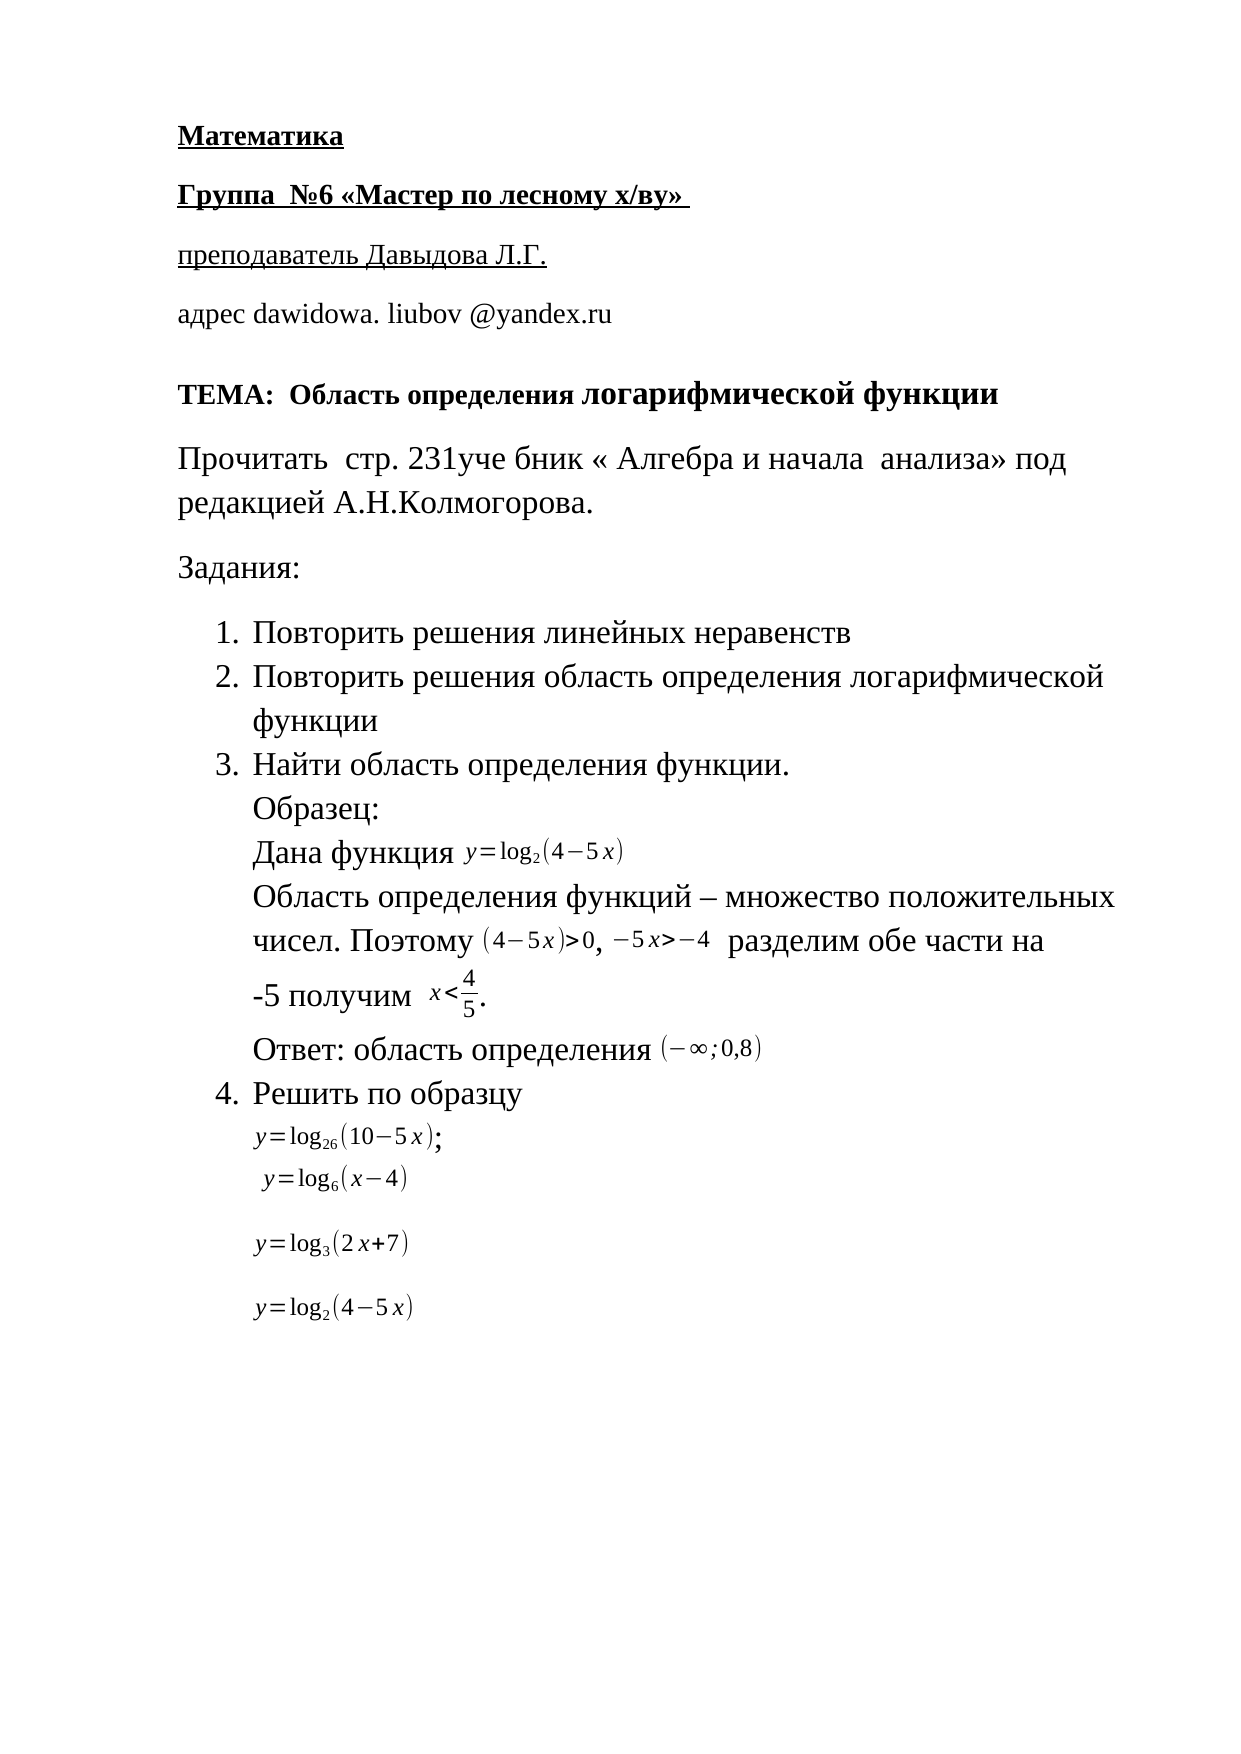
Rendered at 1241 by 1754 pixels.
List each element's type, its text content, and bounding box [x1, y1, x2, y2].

list Найти область определения функции. [215, 744, 1196, 783]
text адрес dawidowa. liubov @yandex.ru [177, 296, 1196, 330]
list Повторить решения область определения логарифмической функции [215, 656, 1196, 738]
text ТЕМА: Область определения логарифмической функции [177, 373, 1196, 412]
text Прочитать стр. 231уче бник « Алгебра и начала анализа» под редакцией А.Н.Колмогорова. [177, 438, 1196, 521]
list Область определения функций – множество положительных чисел. Поэтому , разделим обе части на [252, 876, 1196, 959]
list Дана функция [252, 832, 1196, 871]
text Группа №6 «Мастер по лесному х/ву» [177, 177, 1196, 211]
list Повторить решения линейных неравенств [215, 612, 1196, 650]
list Решить по образцу [215, 1073, 1196, 1112]
list -5 получим . [252, 964, 1196, 1023]
list ; [252, 1117, 1196, 1156]
text Задания: [177, 547, 1196, 586]
text Математика [177, 118, 1196, 152]
list Ответ: область определения [252, 1029, 1196, 1068]
list Образец: [252, 788, 1196, 827]
text преподаватель Давыдова Л.Г. [177, 237, 1196, 270]
